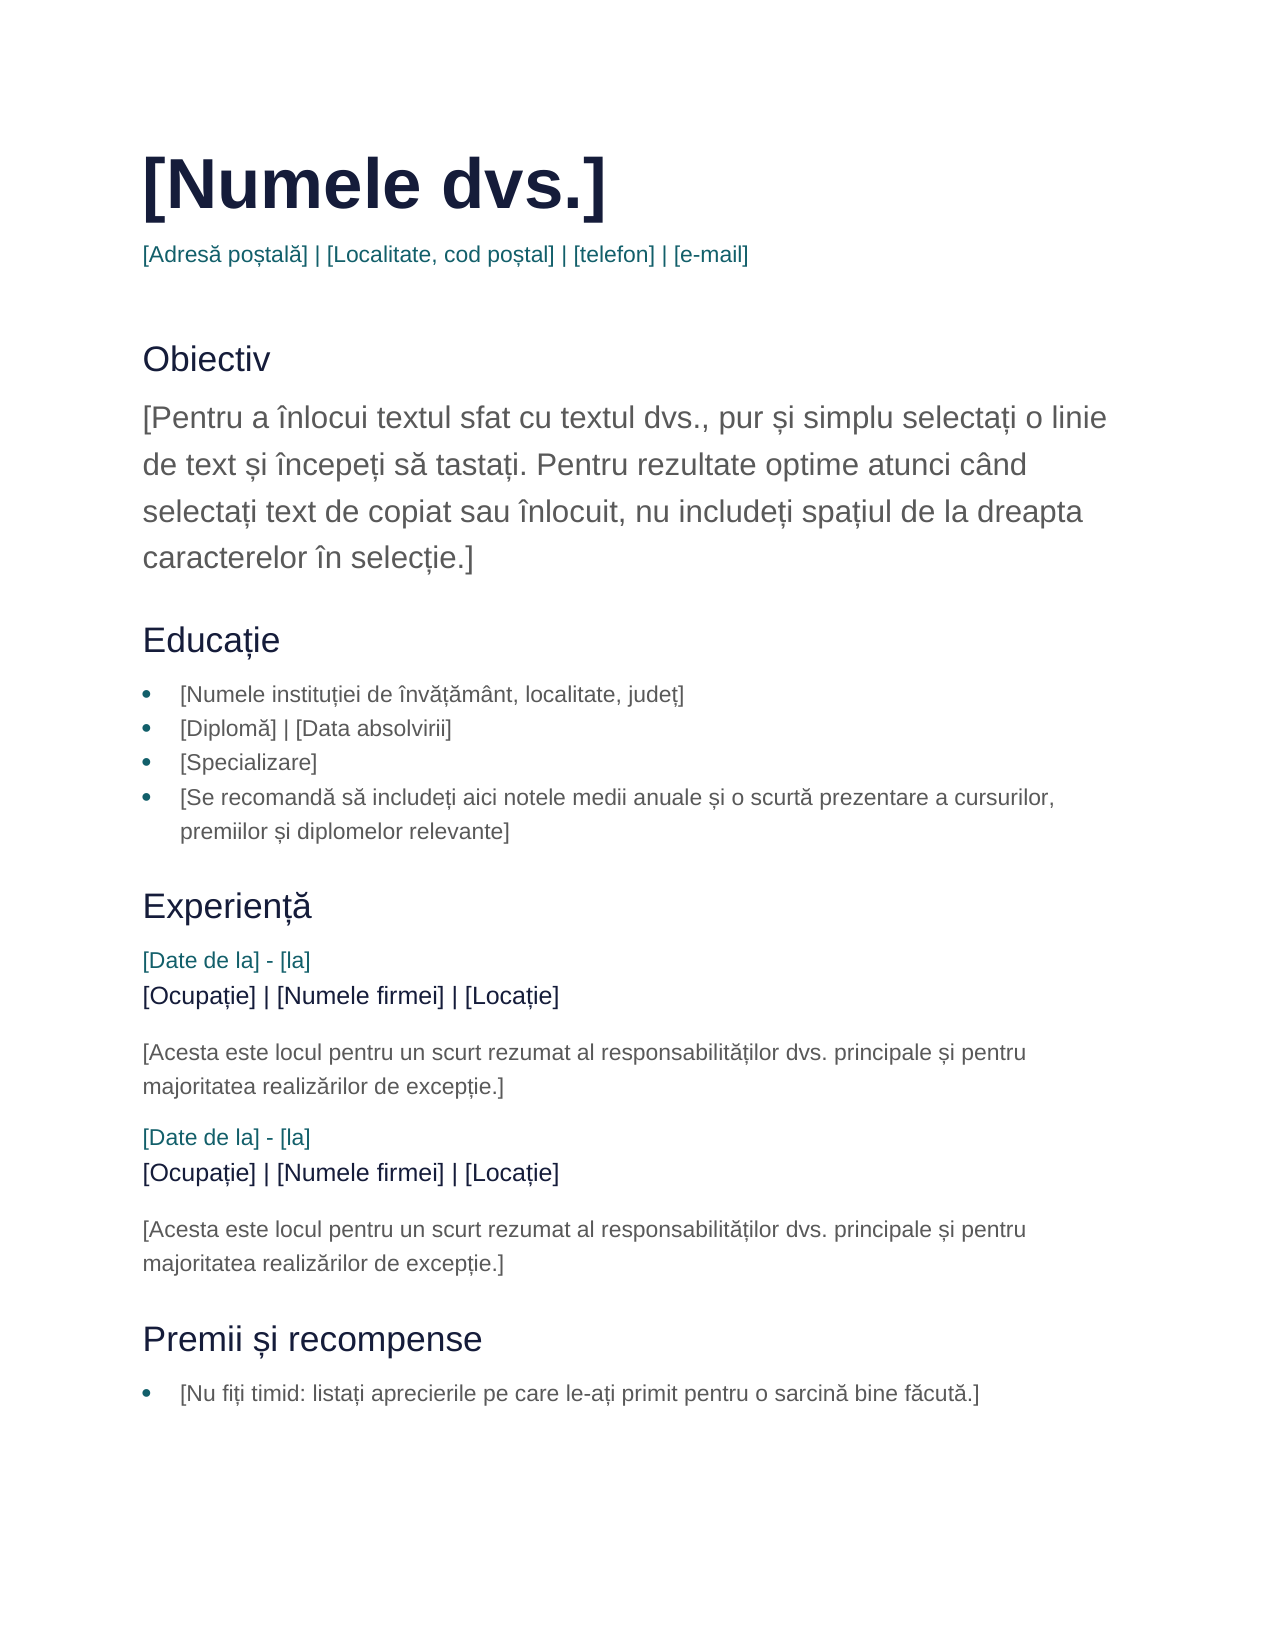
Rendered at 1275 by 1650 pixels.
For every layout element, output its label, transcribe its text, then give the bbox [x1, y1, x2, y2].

subtitle Educație [142, 619, 1132, 660]
subtitle [Ocupație] | [Numele firmei] | [Locație] [142, 1158, 1132, 1187]
title [Numele dvs.] [142, 142, 1132, 224]
text [Acesta este locul pentru un scurt rezumat al responsabilităților dvs. principale și pentru majoritatea realizărilor de excepție.] [142, 1216, 1132, 1277]
list [Diplomă] | [Data absolvirii] [142, 715, 1132, 741]
text [Pentru a înlocui textul sfat cu textul dvs., pur și simplu selectați o linie de text și începeți să tastați. Pentru rezultate optime atunci când selectați text de copiat sau înlocuit, nu includeți spațiul de la dreapta caracterelor în selecție.] [142, 399, 1132, 575]
subtitle [Date de la] - [la] [142, 947, 1132, 973]
text [Acesta este locul pentru un scurt rezumat al responsabilităților dvs. principale și pentru majoritatea realizărilor de excepție.] [142, 1039, 1132, 1099]
list [Nu fiți timid: listați aprecierile pe care le-ați primit pentru o sarcină bine făcută.] [142, 1379, 1132, 1406]
list [Se recomandă să includeți aici notele medii anuale și o scurtă prezentare a cursurilor, premiilor și diplomelor relevante] [142, 783, 1132, 844]
list [Specializare] [142, 749, 1132, 776]
subtitle Experiență [142, 885, 1132, 926]
subtitle Premii și recompense [142, 1318, 1132, 1359]
subtitle Obiectiv [142, 338, 1132, 378]
subtitle [Ocupație] | [Numele firmei] | [Locație] [142, 981, 1132, 1009]
subtitle [Date de la] - [la] [142, 1124, 1132, 1150]
text [Adresă poștală] | [Localitate, cod poștal] | [telefon] | [e-mail] [142, 241, 1132, 267]
list [Numele instituției de învățământ, localitate, județ] [142, 681, 1132, 707]
